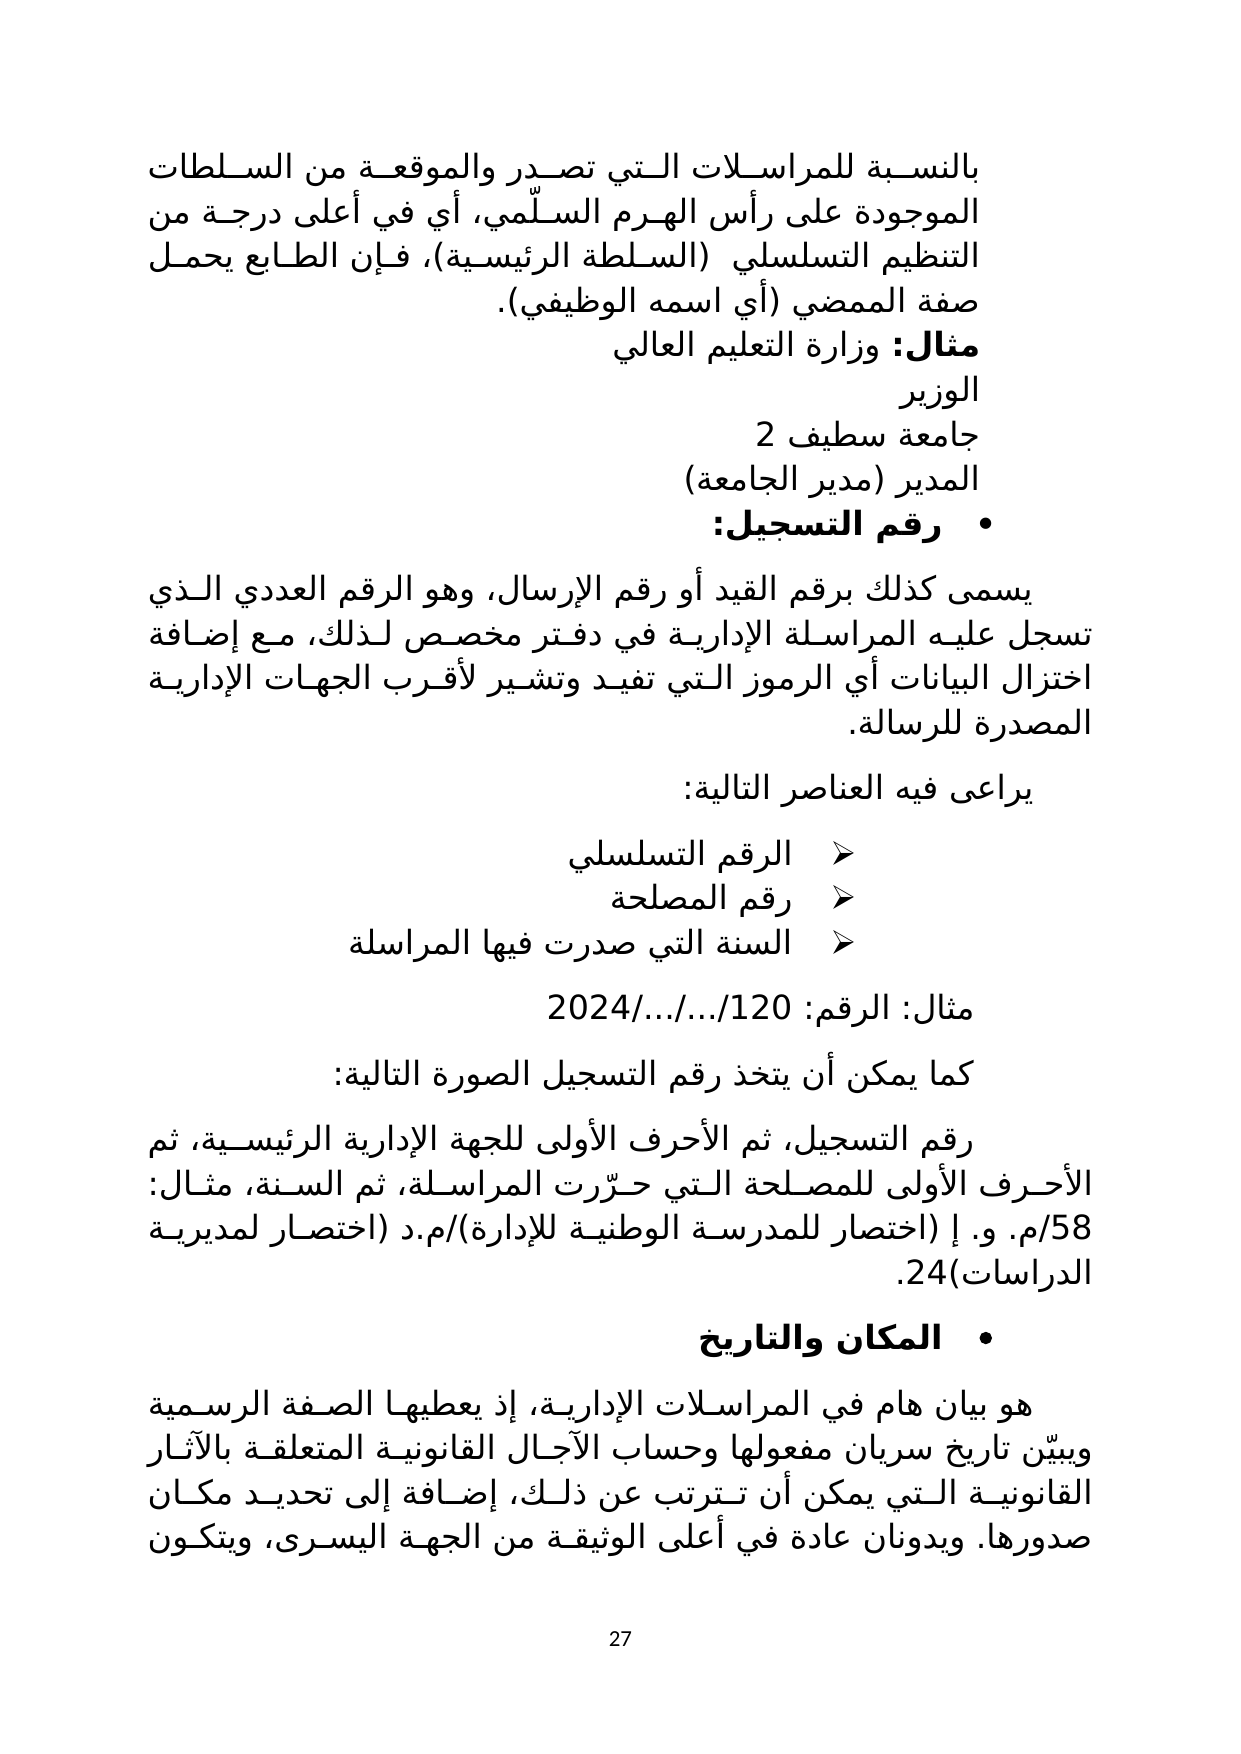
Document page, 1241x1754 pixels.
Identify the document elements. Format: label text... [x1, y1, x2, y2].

text كما يمكن أن يتخذ رقم التسجيل الصورة التالية: [148, 1054, 1093, 1093]
list بالنسبة للمراسلات التي تصدر والموقعة من السلطات الموجودة على رأس الهرم السلّمي، أي في أعلى درجة من التنظيم التسلسلي (السلطة الرئيسية)، فإن الطابع يحمل صفة الممضي (أي اسمه الوظيفي). [148, 148, 980, 320]
list المكان والتاريخ [148, 1319, 980, 1358]
list الوزير [148, 371, 980, 409]
text مثال: الرقم: 120/.../.../2024 [148, 989, 1093, 1028]
list رقم المصلحة [148, 879, 830, 918]
list رقم التسجيل: [148, 504, 980, 543]
list الرقم التسلسلي [148, 834, 830, 873]
text يسمى كذلك برقم القيد أو رقم الإرسال، وهو الرقم العددي الذي تسجل عليه المراسلة الإدارية في دفتر مخصص لذلك، مع إضافة اختزال البيانات أي الرموز التي تفيد وتشير لأقرب الجهات الإدارية المصدرة للرسالة. [148, 570, 1093, 742]
list جامعة سطيف 2 [148, 415, 980, 454]
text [148, 1384, 1093, 1557]
text يراعى فيه العناصر التالية: [148, 769, 1093, 808]
list مثال: وزارة التعليم العالي [148, 326, 980, 365]
list السنة التي صدرت فيها المراسلة [148, 923, 830, 962]
list المدير (مدير الجامعة) [148, 460, 980, 498]
text رقم التسجيل، ثم الأحرف الأولى للجهة الإدارية الرئيسية، ثم الأحرف الأولى للمصلحة التي حرّرت المراسلة، ثم السنة، مثال: 58/م. و. إ (اختصار للمدرسة الوطنية للإدارة)/م.د (اختصار لمديرية الدراسات)24. [148, 1120, 1093, 1292]
